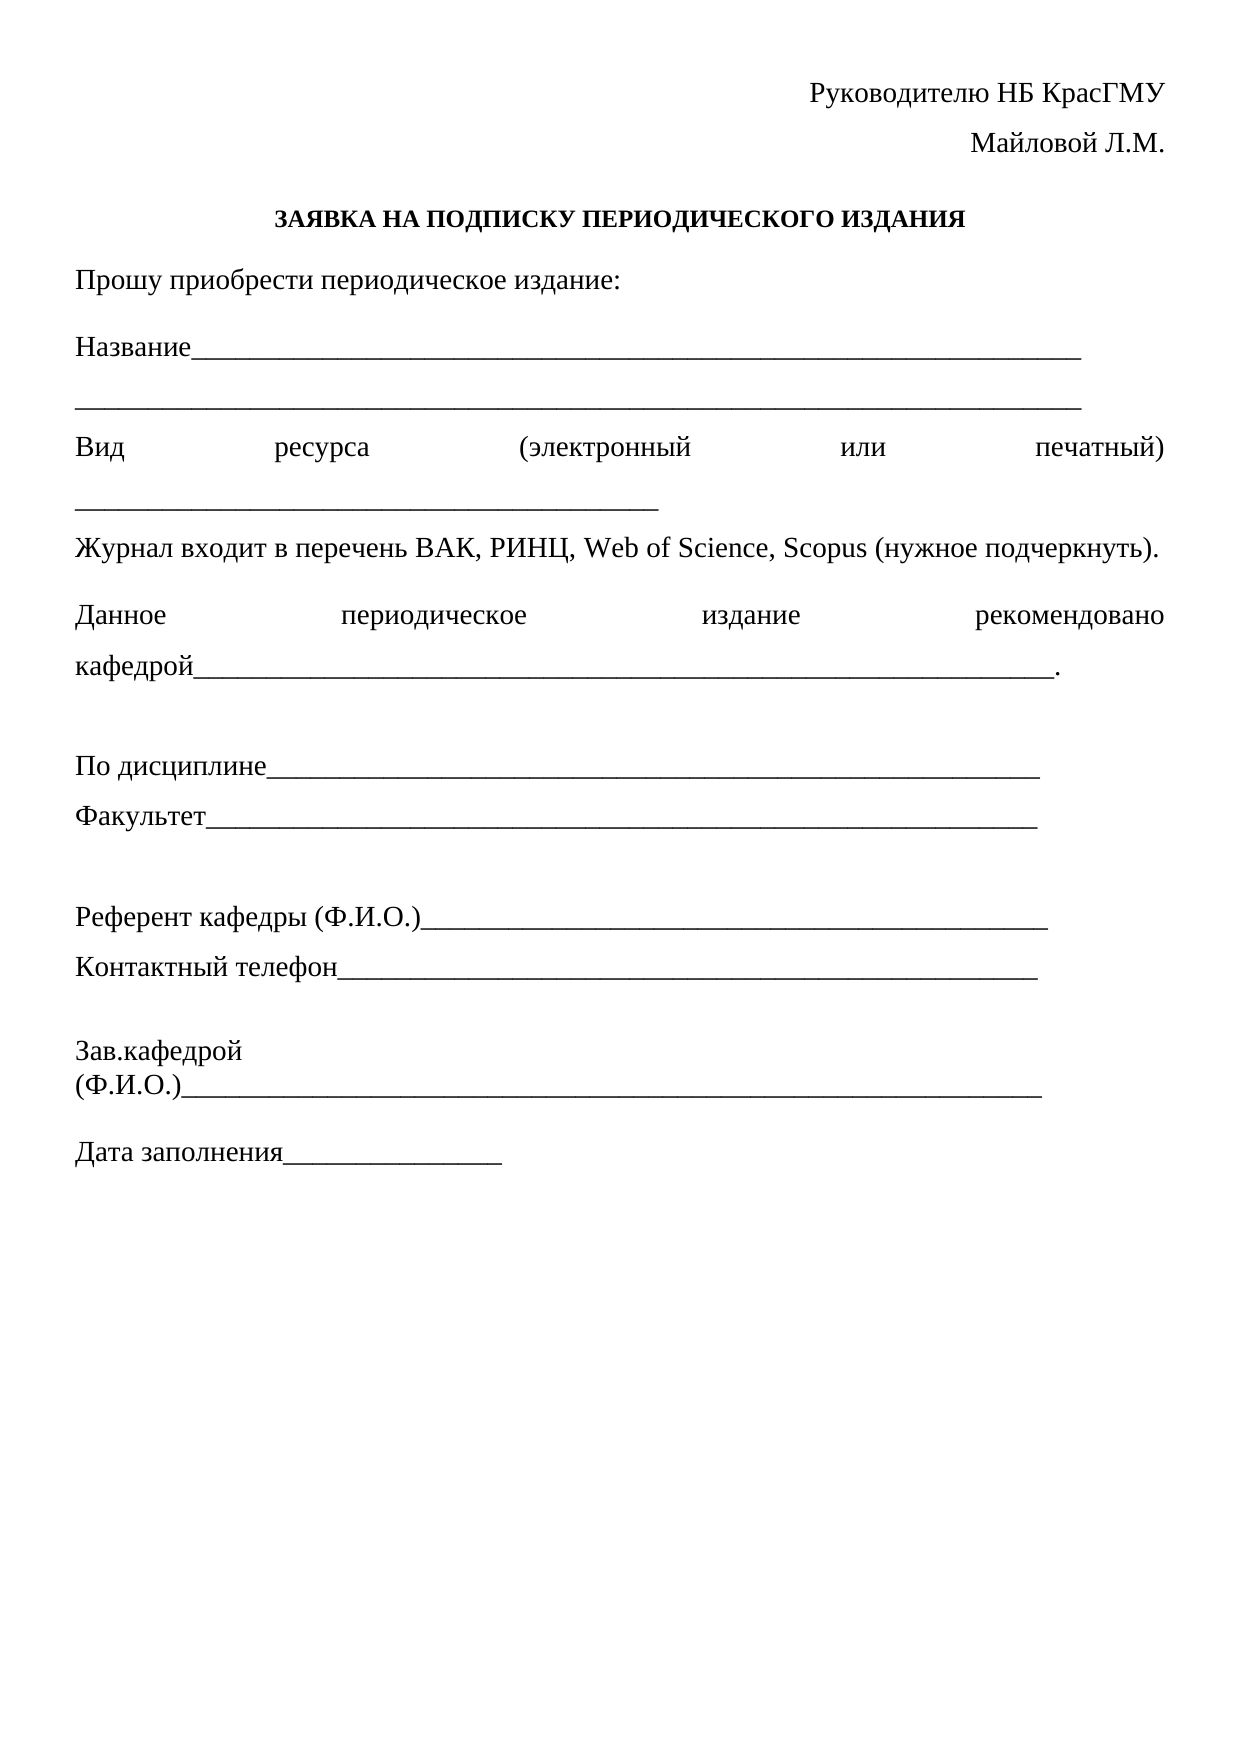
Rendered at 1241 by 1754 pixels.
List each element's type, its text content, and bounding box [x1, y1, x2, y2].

text Вид ресурса (электронный или печатный) ________________________________________ [75, 429, 1165, 513]
text Референт кафедры (Ф.И.О.)___________________________________________ [75, 899, 1165, 933]
text Факультет_________________________________________________________ [75, 798, 1165, 832]
text Майловой Л.М. [75, 125, 1165, 159]
text ЗАЯВКА НА ПОДПИСКУ ПЕРИОДИЧЕСКОГО ИЗДАНИЯ [75, 204, 1165, 233]
text Журнал входит в перечень ВАК, РИНЦ, Web of Science, Scopus (нужное подчеркнуть). [75, 530, 1165, 564]
text (Ф.И.О.)___________________________________________________________ [75, 1067, 1165, 1100]
text Название_____________________________________________________________ [75, 329, 1165, 362]
text _____________________________________________________________________ [75, 379, 1165, 413]
text Дата заполнения_______________ [75, 1134, 1165, 1167]
text Контактный телефон________________________________________________ [75, 949, 1165, 983]
text По дисциплине_____________________________________________________ [75, 748, 1165, 782]
text Прошу приобрести периодическое издание: [75, 262, 1165, 295]
text Зав.кафедрой [75, 1033, 1165, 1067]
text Данное периодическое издание рекомендовано кафедрой___________________________________________________________. [75, 597, 1165, 681]
text Руководителю НБ КрасГМУ [75, 75, 1165, 108]
